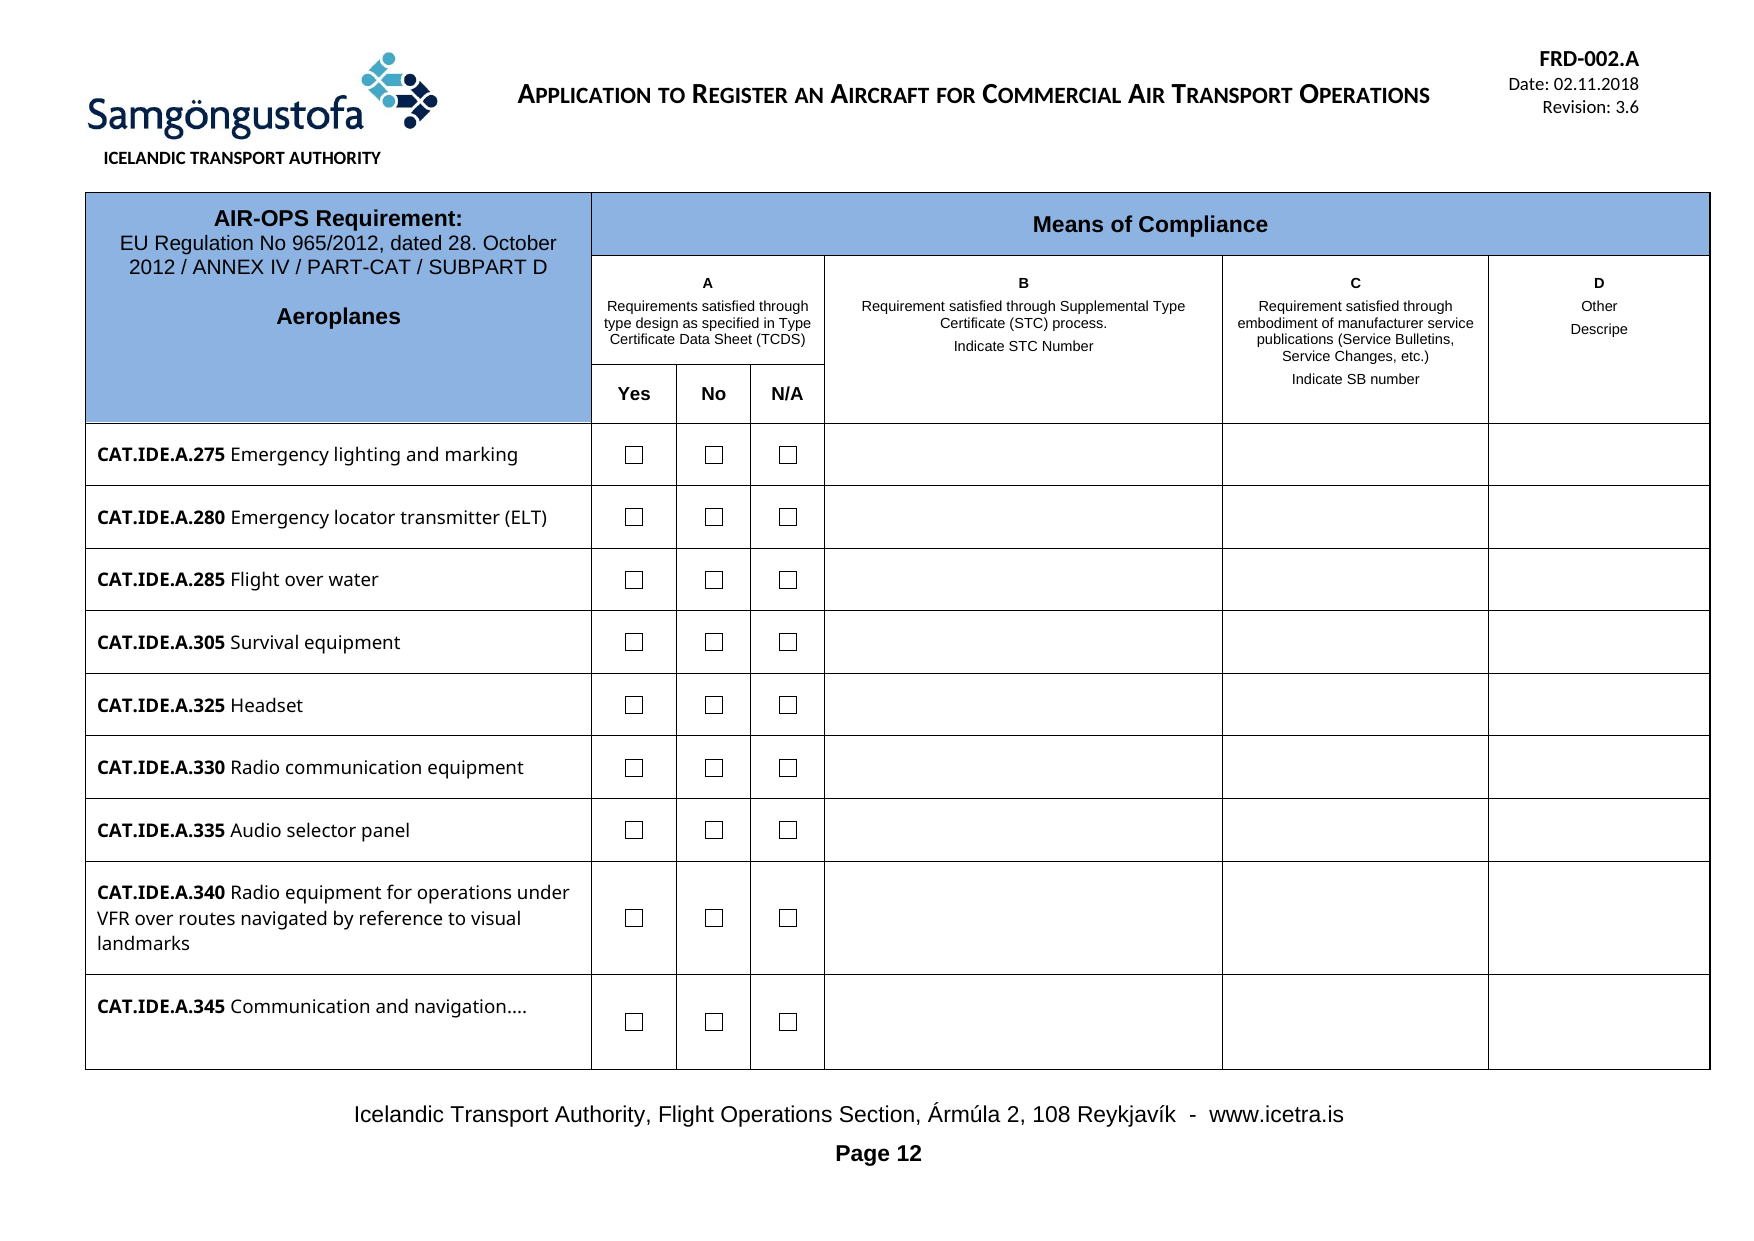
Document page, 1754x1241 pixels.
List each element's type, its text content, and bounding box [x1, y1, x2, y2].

table_cell [592, 862, 676, 974]
table_cell [751, 424, 824, 485]
table_cell [1489, 736, 1709, 798]
table_cell [1489, 611, 1709, 673]
table_cell [751, 549, 824, 610]
table_cell [751, 799, 824, 861]
table_cell Yes [592, 365, 676, 422]
table_cell [592, 736, 676, 798]
table_cell B Requirement satisfied through Supplemental Type Certificate (STC) process. Indicate STC Number [825, 256, 1222, 422]
table_cell C Requirement satisfied through embodiment of manufacturer service publications (Service Bulletins, Service Changes, etc.) Indicate SB number [1223, 256, 1488, 422]
table_cell [677, 862, 750, 974]
table_cell [592, 799, 676, 861]
table_cell CAT.IDE.A.275 Emergency lighting and marking [86, 424, 591, 485]
table_cell [825, 862, 1222, 974]
table_cell [592, 674, 676, 735]
table_cell [677, 736, 750, 798]
table_cell [751, 486, 824, 548]
table_cell CAT.IDE.A.335 Audio selector panel [86, 799, 591, 861]
table_cell N/A [751, 365, 824, 422]
table_cell [592, 975, 676, 1069]
table_cell [592, 424, 676, 485]
table_cell [751, 862, 824, 974]
table_cell CAT.IDE.A.330 Radio communication equipment [86, 736, 591, 798]
table_cell [1489, 424, 1709, 485]
table_cell [825, 674, 1222, 735]
table_cell CAT.IDE.A.345 Communication and navigation.... [86, 975, 591, 1069]
table_cell CAT.IDE.A.340 Radio equipment for operations under VFR over routes navigated by reference to visual landmarks [86, 862, 591, 974]
table_cell CAT.IDE.A.305 Survival equipment [86, 611, 591, 673]
table_cell [825, 424, 1222, 485]
picture [85, 44, 449, 145]
table_header Means of Compliance [592, 193, 1709, 255]
table_cell [1223, 486, 1488, 548]
table_cell [825, 736, 1222, 798]
table_cell [1489, 975, 1709, 1069]
table_cell [751, 611, 824, 673]
table_cell [677, 975, 750, 1069]
table_cell [1223, 424, 1488, 485]
table_cell CAT.IDE.A.325 Headset [86, 674, 591, 735]
table_cell [1223, 549, 1488, 610]
table_cell [1489, 549, 1709, 610]
table_cell [825, 549, 1222, 610]
table_cell [677, 674, 750, 735]
table_header AIR-OPS Requirement: EU Regulation No 965/2012, dated 28. October 2012 / ANNEX IV / PART-CAT / SUBPART D Aeroplanes [86, 193, 591, 422]
table_cell [1223, 975, 1488, 1069]
table_cell [1489, 486, 1709, 548]
table_cell [1223, 674, 1488, 735]
table_cell [825, 799, 1222, 861]
table_cell CAT.IDE.A.285 Flight over water [86, 549, 591, 610]
table_cell [825, 611, 1222, 673]
table_cell [1489, 674, 1709, 735]
table_cell [825, 975, 1222, 1069]
table_cell [592, 549, 676, 610]
table_cell [677, 424, 750, 485]
table_cell [1223, 736, 1488, 798]
table_cell [1223, 611, 1488, 673]
table_cell A Requirements satisfied through type design as specified in Type Certificate Data Sheet (TCDS) [592, 256, 824, 364]
table_cell [751, 674, 824, 735]
table_cell [677, 611, 750, 673]
table_cell [677, 486, 750, 548]
table_cell [677, 549, 750, 610]
table_cell No [677, 365, 750, 422]
table_cell [592, 611, 676, 673]
table_cell CAT.IDE.A.280 Emergency locator transmitter (ELT) [86, 486, 591, 548]
table_cell [751, 736, 824, 798]
table_cell [751, 975, 824, 1069]
table_cell [1489, 862, 1709, 974]
table_cell [592, 486, 676, 548]
table_cell [1489, 799, 1709, 861]
table_cell D Other Descripe [1489, 256, 1709, 422]
table_cell [1223, 799, 1488, 861]
table_cell [677, 799, 750, 861]
table_cell [825, 486, 1222, 548]
table_cell [1223, 862, 1488, 974]
